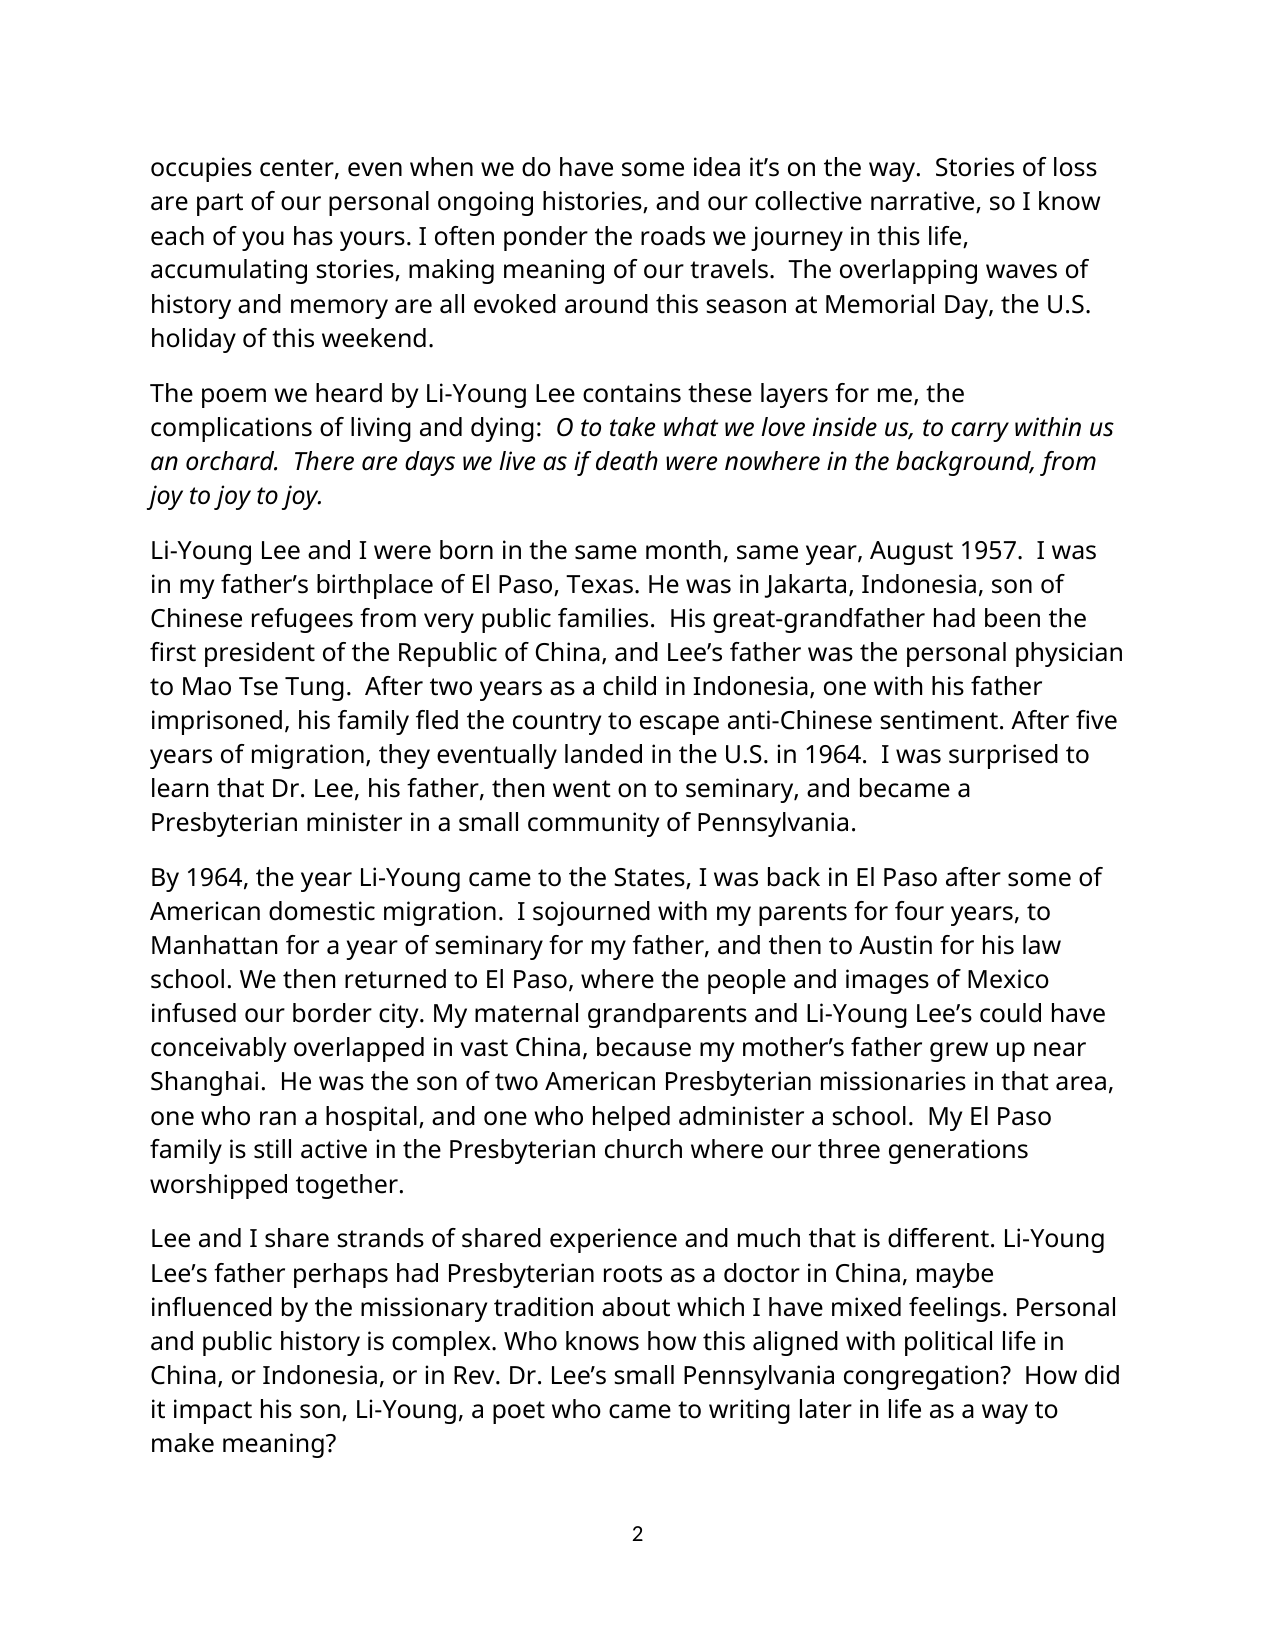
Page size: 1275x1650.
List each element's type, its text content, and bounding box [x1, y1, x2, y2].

text By 1964, the year Li-Young came to the States, I was back in El Paso after some of American domestic migration. I sojourned with my parents for four years, to Manhattan for a year of seminary for my father, and then to Austin for his law school. We then returned to El Paso, where the people and images of Mexico infused our border city. My maternal grandparents and Li-Young Lee’s could have conceivably overlapped in vast China, because my mother’s father grew up near Shanghai. He was the son of two American Presbyterian missionaries in that area, one who ran a hospital, and one who helped administer a school. My El Paso family is still active in the Presbyterian church where our three generations worshipped together. [150, 860, 1125, 1200]
text Lee and I share strands of shared experience and much that is different. Li-Young Lee’s father perhaps had Presbyterian roots as a doctor in China, maybe influenced by the missionary tradition about which I have mixed feelings. Personal and public history is complex. Who knows how this aligned with political life in China, or Indonesia, or in Rev. Dr. Lee’s small Pennsylvania congregation? How did it impact his son, Li-Young, a poet who came to writing later in life as a way to make meaning? [150, 1221, 1125, 1459]
text The poem we heard by Li-Young Lee contains these layers for me, the complications of living and dying: O to take what we love inside us, to carry within us an orchard. There are days we live as if death were nowhere in the background, from joy to joy to joy. [150, 375, 1125, 511]
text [150, 150, 1125, 354]
text Li-Young Lee and I were born in the same month, same year, August 1957. I was in my father’s birthplace of El Paso, Texas. He was in Jakarta, Indonesia, son of Chinese refugees from very public families. His great-grandfather had been the first president of the Republic of China, and Lee’s father was the personal physician to Mao Tse Tung. After two years as a child in Indonesia, one with his father imprisoned, his family fled the country to escape anti-Chinese sentiment. After five years of migration, they eventually landed in the U.S. in 1964. I was surprised to learn that Dr. Lee, his father, then went on to seminary, and became a Presbyterian minister in a small community of Pennsylvania. [150, 532, 1125, 839]
